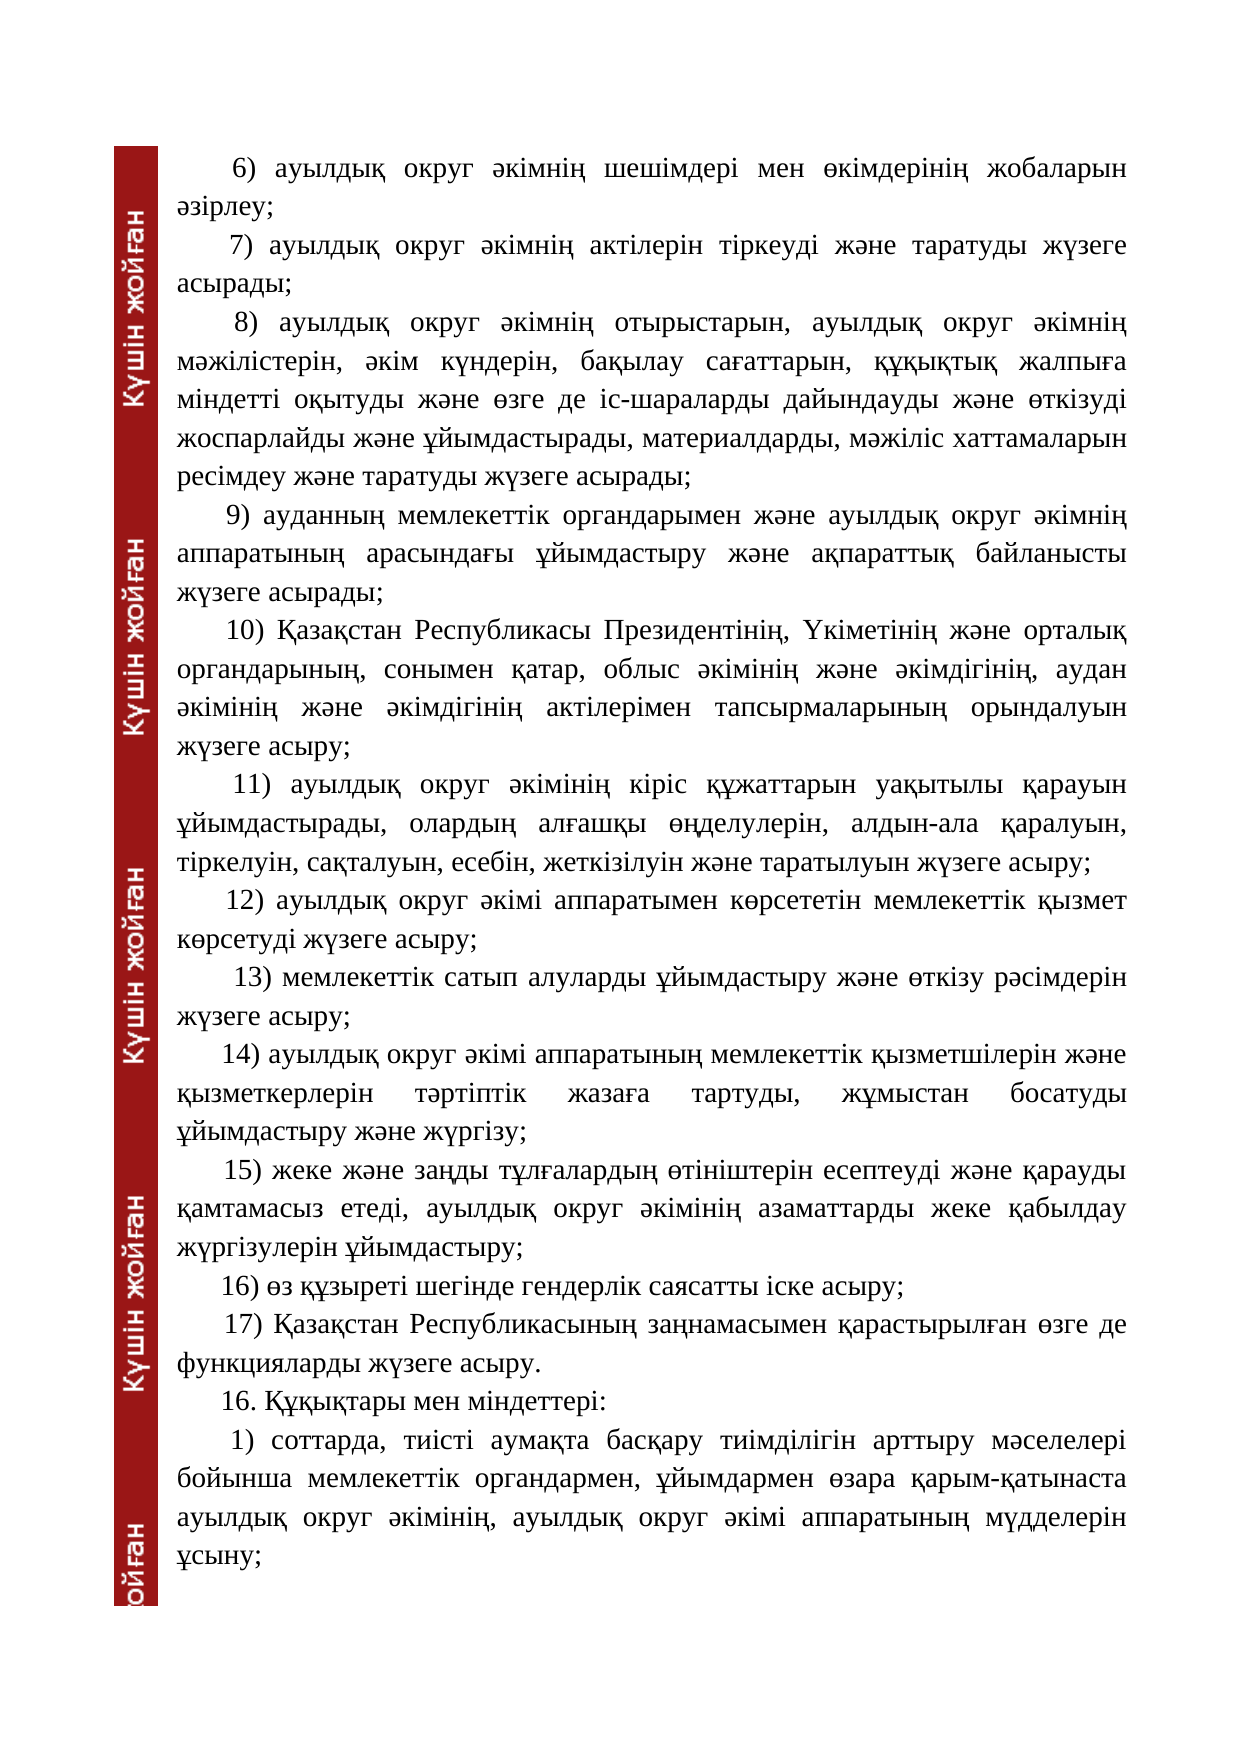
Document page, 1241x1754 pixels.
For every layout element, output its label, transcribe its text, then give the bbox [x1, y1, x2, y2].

picture [114, 1263, 158, 1268]
text 16) өз құзыреті шегінде гендерлік саясатты іске асыру; [112, 1268, 1128, 1301]
text 1) соттарда, тиісті аумақта басқару тиімділігін арттыру мәселелері бойынша мемлекеттік органдармен, ұйымдармен өзара қарым-қатынаста ауылдық округ әкімінің, ауылдық округ әкімі аппаратының мүдделерін ұсыну; [112, 1422, 1128, 1571]
picture [114, 492, 158, 497]
picture [114, 1301, 158, 1306]
picture [114, 954, 158, 959]
text 10) Қазақстан Республикасы Президентінің, Үкіметінің және орталық органдарының, сонымен қатар, облыс әкімінің және әкімдігінің, аудан әкімінің және әкімдігінің актілерімен тапсырмаларының орындалуын жүзеге асыру; [112, 612, 1128, 762]
picture [114, 1417, 158, 1422]
text 7) ауылдық округ әкімнің актілерін тіркеуді және таратуды жүзеге асырады; [112, 227, 1128, 299]
text 16. Құқықтары мен міндеттері: [112, 1383, 1128, 1417]
picture [114, 762, 158, 767]
picture [114, 1378, 158, 1383]
text 6) ауылдық округ әкімнің шешімдері мен өкімдерінің жобаларын әзірлеу; [112, 150, 1128, 222]
text 8) ауылдық округ әкімнің отырыстарын, ауылдық округ әкімнің мәжілістерін, әкім күндерін, бақылау сағаттарын, құқықтық жалпыға міндетті оқытуды және өзге де іс-шараларды дайындауды және өткізуді жоспарлайды және ұйымдастырады, материалдарды, мәжіліс хаттамаларын ресімдеу және таратуды жүзеге асырады; [112, 304, 1128, 492]
text 14) ауылдық округ әкімі аппаратының мемлекеттік қызметшілерін және қызметкерлерін тәртіптік жазаға тартуды, жұмыстан босатуды ұйымдастыру және жүргізу; [112, 1036, 1128, 1147]
picture [114, 299, 158, 304]
picture [114, 222, 158, 227]
text 11) ауылдық округ әкімінің кіріс құжаттарын уақытылы қарауын ұйымдастырады, олардың алғашқы өңделулерін, алдын-ала қаралуын, тіркелуін, сақталуын, есебін, жеткізілуін және таратылуын жүзеге асыру; [112, 767, 1128, 877]
picture [114, 146, 158, 150]
picture [114, 1147, 158, 1152]
picture [114, 877, 158, 882]
text 13) мемлекеттік сатып алуларды ұйымдастыру және өткізу рәсімдерін жүзеге асыру; [112, 959, 1128, 1031]
text 9) ауданның мемлекеттік органдарымен және ауылдық округ әкімнің аппаратының арасындағы ұйымдастыру және ақпараттық байланысты жүзеге асырады; [112, 497, 1128, 607]
text 17) Қазақстан Республикасының заңнамасымен қарастырылған өзге де функцияларды жүзеге асыру. [112, 1306, 1128, 1378]
picture [114, 1571, 158, 1606]
text 12) ауылдық округ әкімі аппаратымен көрсететін мемлекеттік қызмет көрсетуді жүзеге асыру; [112, 882, 1128, 954]
picture [114, 1031, 158, 1036]
text 15) жеке және заңды тұлғалардың өтініштерін есептеуді және қарауды қамтамасыз етеді, ауылдық округ әкімінің азаматтарды жеке қабылдау жүргізулерін ұйымдастыру; [112, 1152, 1128, 1263]
picture [114, 607, 158, 612]
